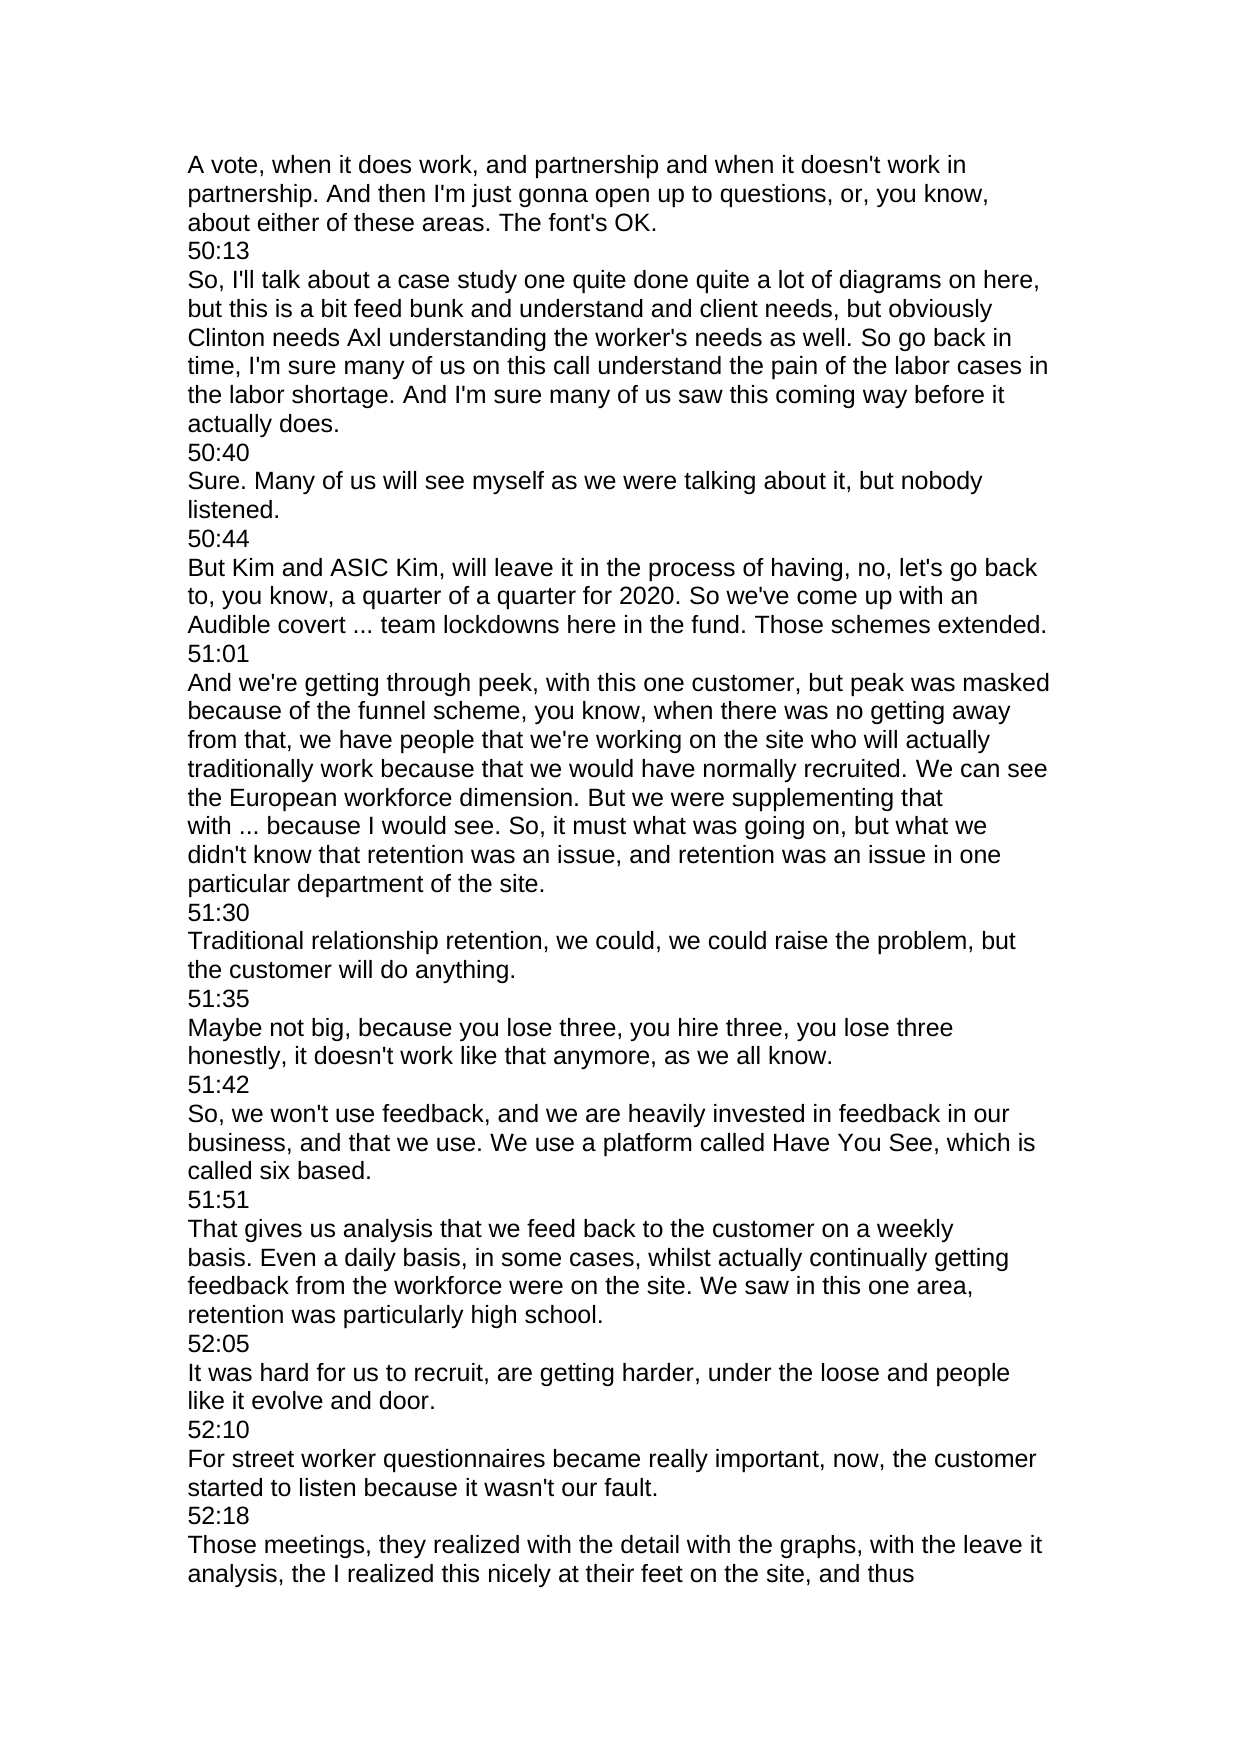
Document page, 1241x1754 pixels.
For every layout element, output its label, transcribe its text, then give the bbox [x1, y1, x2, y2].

text 52:05 [187, 1329, 1053, 1357]
text 51:01 [187, 639, 1053, 667]
text But Kim and ASIC Kim, will leave it in the process of having, no, let's go back to, you know, a quarter of a quarter for 2020. So we've come up with an Audible covert ... team lockdowns here in the fund. Those schemes extended. [187, 552, 1053, 639]
text 51:30 [187, 897, 1053, 926]
text So, I'll talk about a case study one quite done quite a lot of diagrams on here, but this is a bit feed bunk and understand and client needs, but obviously Clinton needs Axl understanding the worker's needs as well. So go back in time, I'm sure many of us on this call understand the pain of the labor cases in the labor shortage. And I'm sure many of us saw this coming way before it actually does. [187, 265, 1053, 437]
text 52:18 [187, 1501, 1053, 1530]
text 51:51 [187, 1185, 1053, 1214]
text 50:13 [187, 236, 1053, 265]
text 52:10 [187, 1415, 1053, 1444]
text 50:40 [187, 437, 1053, 466]
text A vote, when it does work, and partnership and when it doesn't work in partnership. And then I'm just gonna open up to questions, or, you know, about either of these areas. The font's OK. [187, 150, 1053, 236]
text 51:35 [187, 984, 1053, 1012]
text Maybe not big, because you lose three, you hire three, you lose three honestly, it doesn't work like that anymore, as we all know. [187, 1012, 1053, 1070]
text It was hard for us to recruit, are getting harder, under the loose and people like it evolve and door. [187, 1357, 1053, 1415]
text Traditional relationship retention, we could, we could raise the problem, but the customer will do anything. [187, 926, 1053, 984]
text 51:42 [187, 1070, 1053, 1099]
text 50:44 [187, 524, 1053, 552]
text So, we won't use feedback, and we are heavily invested in feedback in our business, and that we use. We use a platform called Have You See, which is called six based. [187, 1099, 1053, 1185]
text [187, 1530, 1053, 1587]
text Sure. Many of us will see myself as we were talking about it, but nobody listened. [187, 466, 1053, 524]
text For street worker questionnaires became really important, now, the customer started to listen because it wasn't our fault. [187, 1444, 1053, 1501]
text That gives us analysis that we feed back to the customer on a weekly basis. Even a daily basis, in some cases, whilst actually continually getting feedback from the workforce were on the site. We saw in this one area, retention was particularly high school. [187, 1214, 1053, 1329]
text And we're getting through peek, with this one customer, but peak was masked because of the funnel scheme, you know, when there was no getting away from that, we have people that we're working on the site who will actually traditionally work because that we would have normally recruited. We can see the European workforce dimension. But we were supplementing that with ... because I would see. So, it must what was going on, but what we didn't know that retention was an issue, and retention was an issue in one particular department of the site. [187, 667, 1053, 897]
